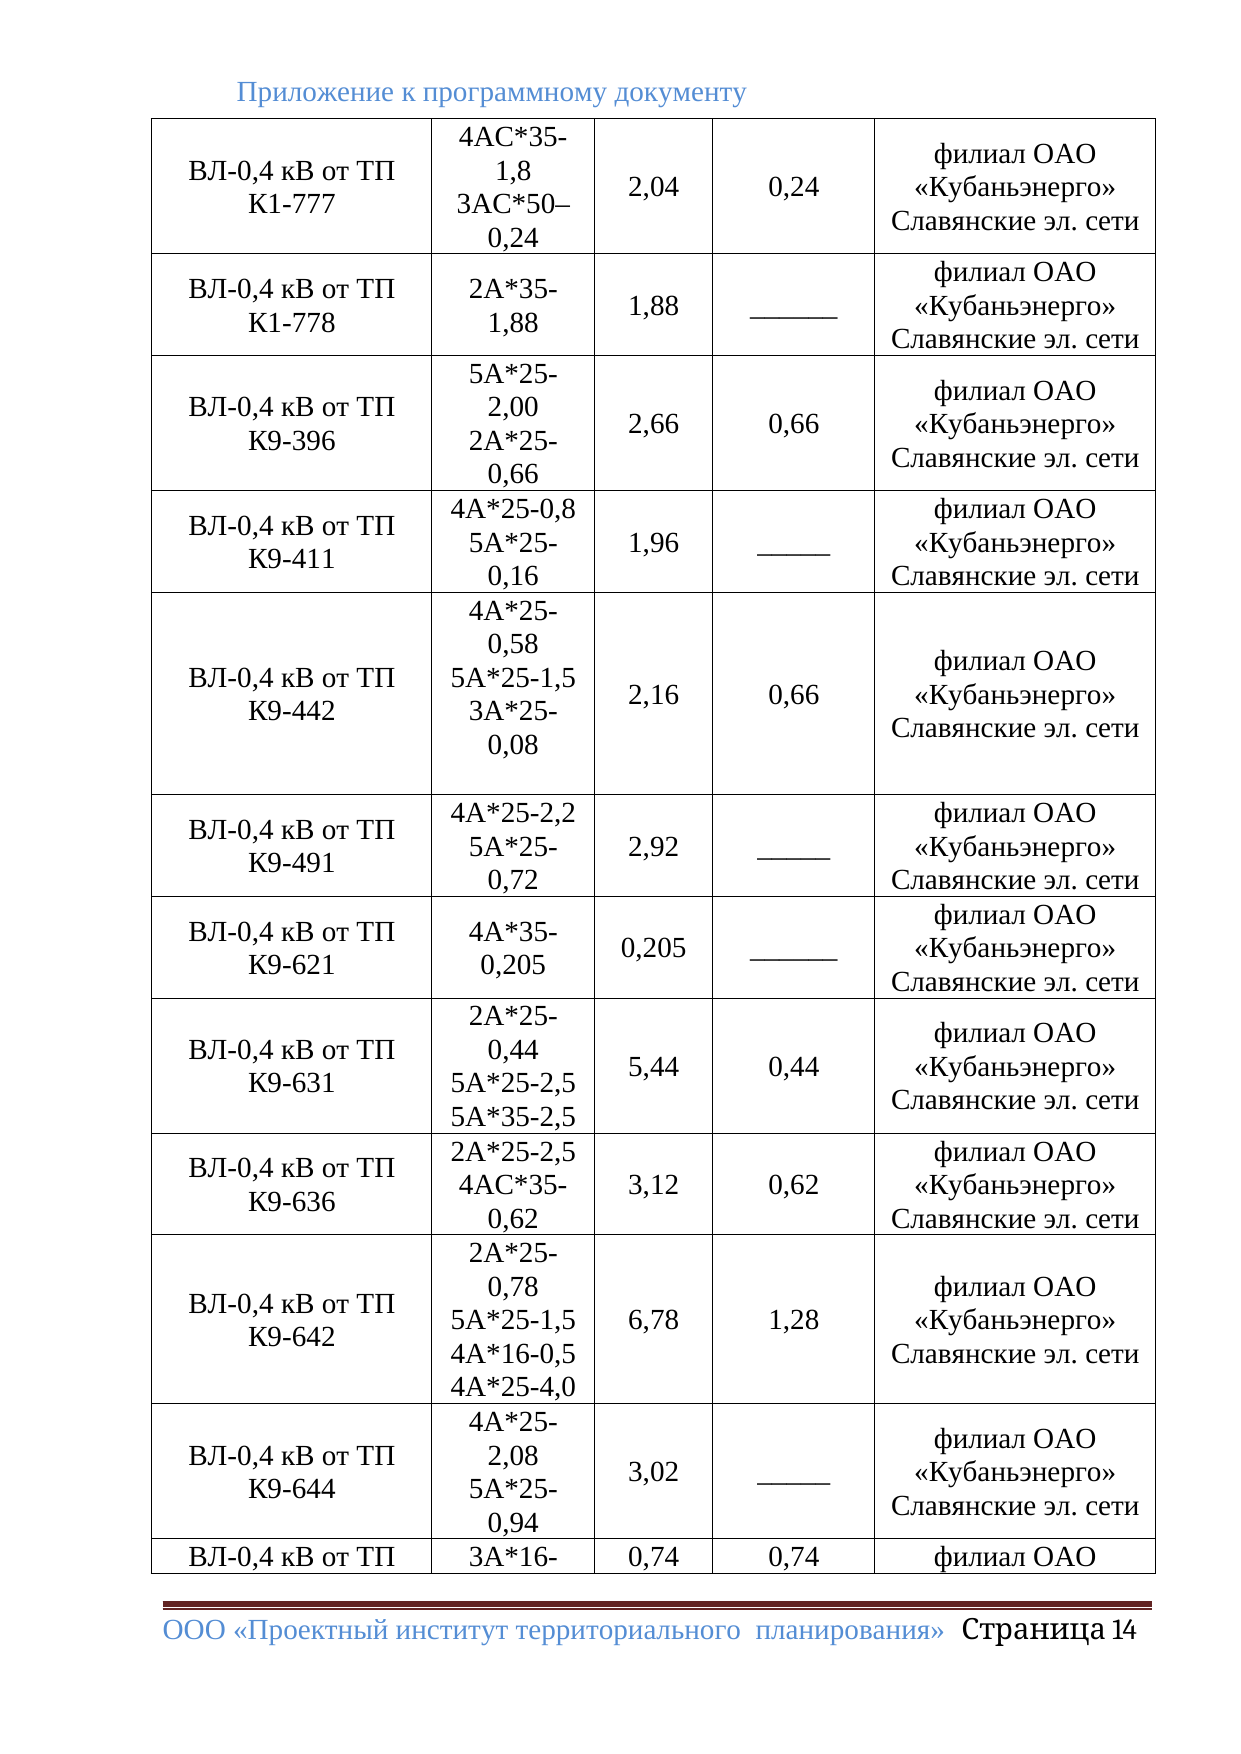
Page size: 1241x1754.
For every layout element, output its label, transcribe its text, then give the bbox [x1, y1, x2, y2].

table_cell 0,205 [595, 897, 712, 997]
table_cell 2,04 [595, 119, 712, 253]
table_cell 0,62 [713, 1134, 874, 1234]
table_cell 1,28 [713, 1235, 874, 1403]
table_cell филиал ОАО «Кубаньэнерго» Славянские эл. сети [875, 1134, 1155, 1234]
table_cell ВЛ-0,4 кВ от ТП К9-491 [152, 795, 431, 896]
table_cell ВЛ-0,4 кВ от ТП К9-631 [152, 999, 431, 1133]
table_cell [875, 1404, 1155, 1538]
table_cell 0,44 [713, 999, 874, 1133]
table_cell 2А*35-1,88 [432, 254, 594, 355]
table_cell 1,96 [595, 491, 712, 592]
table_cell _____ [713, 795, 874, 896]
table_cell ВЛ-0,4 кВ от ТП К9-411 [152, 491, 431, 592]
table_cell _____ [713, 1404, 874, 1538]
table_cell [875, 254, 1155, 355]
table_cell ВЛ-0,4 кВ от ТП К9-442 [152, 593, 431, 794]
table_cell 4А*25-0,58 5А*25-1,5 3А*25-0,08 [432, 593, 594, 794]
table_cell 3,02 [595, 1404, 712, 1538]
table_cell 4А*25-2,08 5А*25-0,94 [432, 1404, 594, 1538]
table_cell 2А*25-0,78 5А*25-1,5 4А*16-0,5 4А*25-4,0 [432, 1235, 594, 1403]
table_cell ВЛ-0,4 кВ от ТП К9-621 [152, 897, 431, 997]
table_cell 4А*35-0,205 [432, 897, 594, 997]
table_cell ВЛ-0,4 кВ от ТП К1-777 [152, 119, 431, 253]
table_cell 4АС*35-1,8 3АС*50– 0,24 [432, 119, 594, 253]
table_cell 6,78 [595, 1235, 712, 1403]
table_cell 2,92 [595, 795, 712, 896]
table_cell 2,16 [595, 593, 712, 794]
table_cell 0,74 [713, 1539, 874, 1573]
table_cell 0,66 [713, 593, 874, 794]
table_cell 2,66 [595, 356, 712, 490]
table_cell 5А*25-2,00 2А*25-0,66 [432, 356, 594, 490]
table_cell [875, 1539, 1155, 1573]
table_cell 1,88 [595, 254, 712, 355]
table_cell ВЛ-0,4 кВ от ТП К9-396 [152, 356, 431, 490]
table_cell ВЛ-0,4 кВ от ТП К9-642 [152, 1235, 431, 1403]
table_cell _____ [713, 491, 874, 592]
table_cell 0,66 [713, 356, 874, 490]
table_cell 0,24 [713, 119, 874, 253]
table_cell ______ [713, 897, 874, 997]
table_cell филиал ОАО «Кубаньэнерго» Славянские эл. сети [875, 491, 1155, 592]
table_cell 4А*25-2,2 5А*25-0,72 [432, 795, 594, 896]
table_cell 0,74 [595, 1539, 712, 1573]
table_cell ВЛ-0,4 кВ от ТП К1-778 [152, 254, 431, 355]
table_cell 2А*25-2,5 4АС*35-0,62 [432, 1134, 594, 1234]
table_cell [152, 1539, 431, 1573]
table_cell филиал ОАО «Кубаньэнерго» Славянские эл. сети [875, 356, 1155, 490]
table_cell ВЛ-0,4 кВ от ТП К9-644 [152, 1404, 431, 1538]
table_cell филиал ОАО «Кубаньэнерго» Славянские эл. сети [875, 999, 1155, 1133]
table_cell 5,44 [595, 999, 712, 1133]
table_cell ______ [713, 254, 874, 355]
table_cell ВЛ-0,4 кВ от ТП К9-636 [152, 1134, 431, 1234]
table_cell 4А*25-0,8 5А*25-0,16 [432, 491, 594, 592]
table_cell филиал ОАО «Кубаньэнерго» Славянские эл. сети [875, 1235, 1155, 1403]
table_cell 3А*16-0,74 [432, 1539, 594, 1573]
table_cell 3,12 [595, 1134, 712, 1234]
table_cell филиал ОАО «Кубаньэнерго» Славянские эл. сети [875, 795, 1155, 896]
table_cell филиал ОАО «Кубаньэнерго» Славянские эл. сети [875, 593, 1155, 794]
table_cell филиал ОАО «Кубаньэнерго» Славянские эл. сети [875, 897, 1155, 997]
table_cell 2А*25-0,44 5А*25-2,5 5А*35-2,5 [432, 999, 594, 1133]
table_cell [875, 119, 1155, 253]
